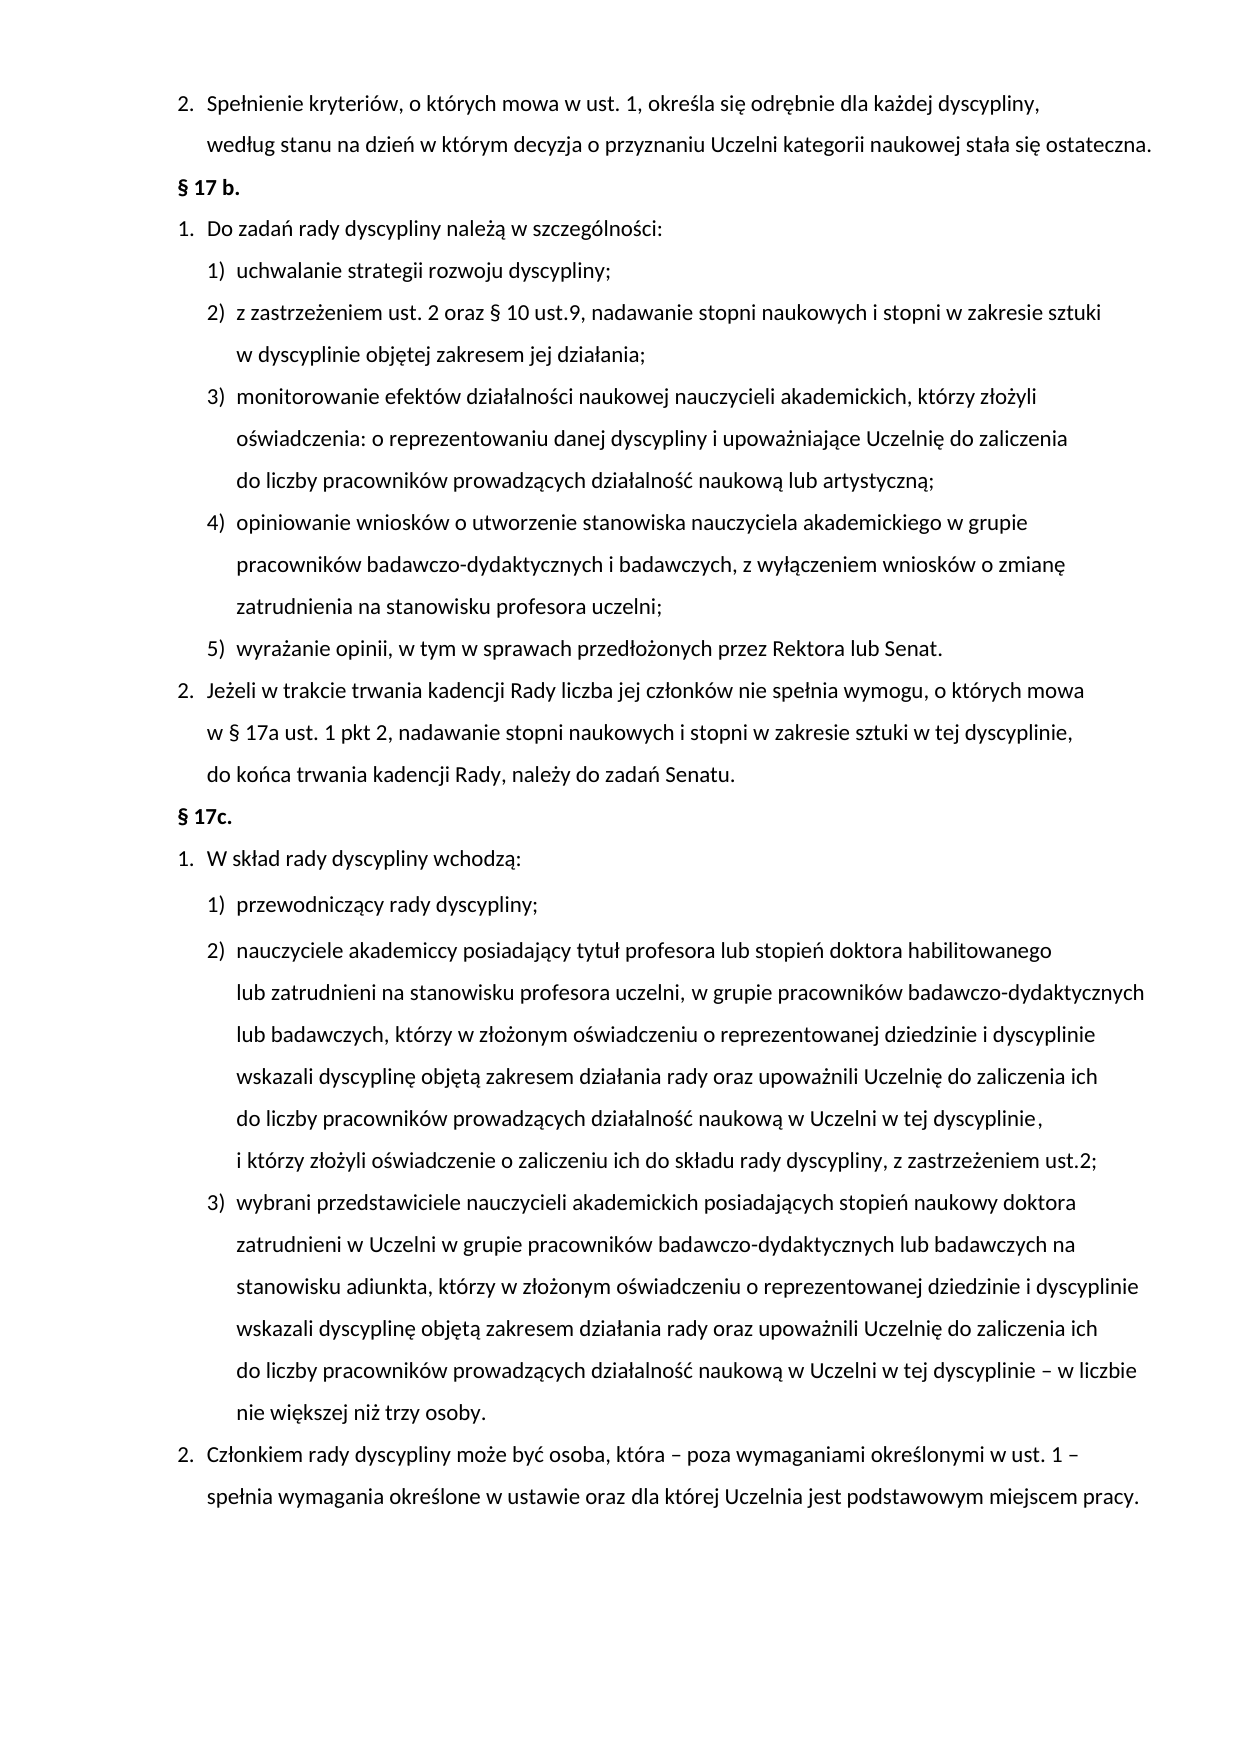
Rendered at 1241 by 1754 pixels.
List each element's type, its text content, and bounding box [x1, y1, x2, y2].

list Do zadań rady dyscypliny należą w szczególności: [177, 214, 1152, 243]
list wybrani przedstawiciele nauczycieli akademickich posiadających stopień naukowy doktora zatrudnieni w Uczelni w grupie pracowników badawczo-dydaktycznych lub badawczych na stanowisku adiunkta, którzy w złożonym oświadczeniu o reprezentowanej dziedzinie i dyscyplinie wskazali dyscyplinę objętą zakresem działania rady oraz upoważnili Uczelnię do zaliczenia ich do liczby pracowników prowadzących działalność naukową w Uczelni w tej dyscyplinie – w liczbie nie większej niż trzy osoby. [207, 1188, 1152, 1426]
list uchwalanie strategii rozwoju dyscypliny; [207, 257, 1152, 284]
list W skład rady dyscypliny wchodzą: [177, 844, 1152, 872]
list przewodniczący rady dyscypliny; [207, 890, 1152, 918]
list z zastrzeżeniem ust. 2 oraz § 10 ust.9, nadawanie stopni naukowych i stopni w zakresie sztuki w dyscyplinie objętej zakresem jej działania; [207, 298, 1152, 368]
list nauczyciele akademiccy posiadający tytuł profesora lub stopień doktora habilitowanego lub zatrudnieni na stanowisku profesora uczelni, w grupie pracowników badawczo-dydaktycznych lub badawczych, którzy w złożonym oświadczeniu o reprezentowanej dziedzinie i dyscyplinie wskazali dyscyplinę objętą zakresem działania rady oraz upoważnili Uczelnię do zaliczenia ich do liczby pracowników prowadzących działalność naukową w Uczelni w tej dyscyplinie, i którzy złożyli oświadczenie o zaliczeniu ich do składu rady dyscypliny, z zastrzeżeniem ust.2; [207, 937, 1152, 1174]
text § 17c. [177, 802, 1152, 830]
list opiniowanie wniosków o utworzenie stanowiska nauczyciela akademickiego w grupie pracowników badawczo-dydaktycznych i badawczych, z wyłączeniem wniosków o zmianę zatrudnienia na stanowisku profesora uczelni; [207, 508, 1152, 620]
list Jeżeli w trakcie trwania kadencji Rady liczba jej członków nie spełnia wymogu, o których mowa w § 17a ust. 1 pkt 2, nadawanie stopni naukowych i stopni w zakresie sztuki w tej dyscyplinie, do końca trwania kadencji Rady, należy do zadań Senatu. [177, 676, 1152, 788]
list monitorowanie efektów działalności naukowej nauczycieli akademickich, którzy złożyli oświadczenia: o reprezentowaniu danej dyscypliny i upoważniające Uczelnię do zaliczenia do liczby pracowników prowadzących działalność naukową lub artystyczną; [207, 382, 1152, 494]
text § 17 b. [177, 173, 1152, 201]
list Członkiem rady dyscypliny może być osoba, która – poza wymaganiami określonymi w ust. 1 – spełnia wymagania określone w ustawie oraz dla której Uczelnia jest podstawowym miejscem pracy. [177, 1440, 1152, 1510]
list wyrażanie opinii, w tym w sprawach przedłożonych przez Rektora lub Senat. [207, 634, 1152, 662]
list Spełnienie kryteriów, o których mowa w ust. 1, określa się odrębnie dla każdej dyscypliny, według stanu na dzień w którym decyzja o przyznaniu Uczelni kategorii naukowej stała się ostateczna. [177, 89, 1166, 159]
